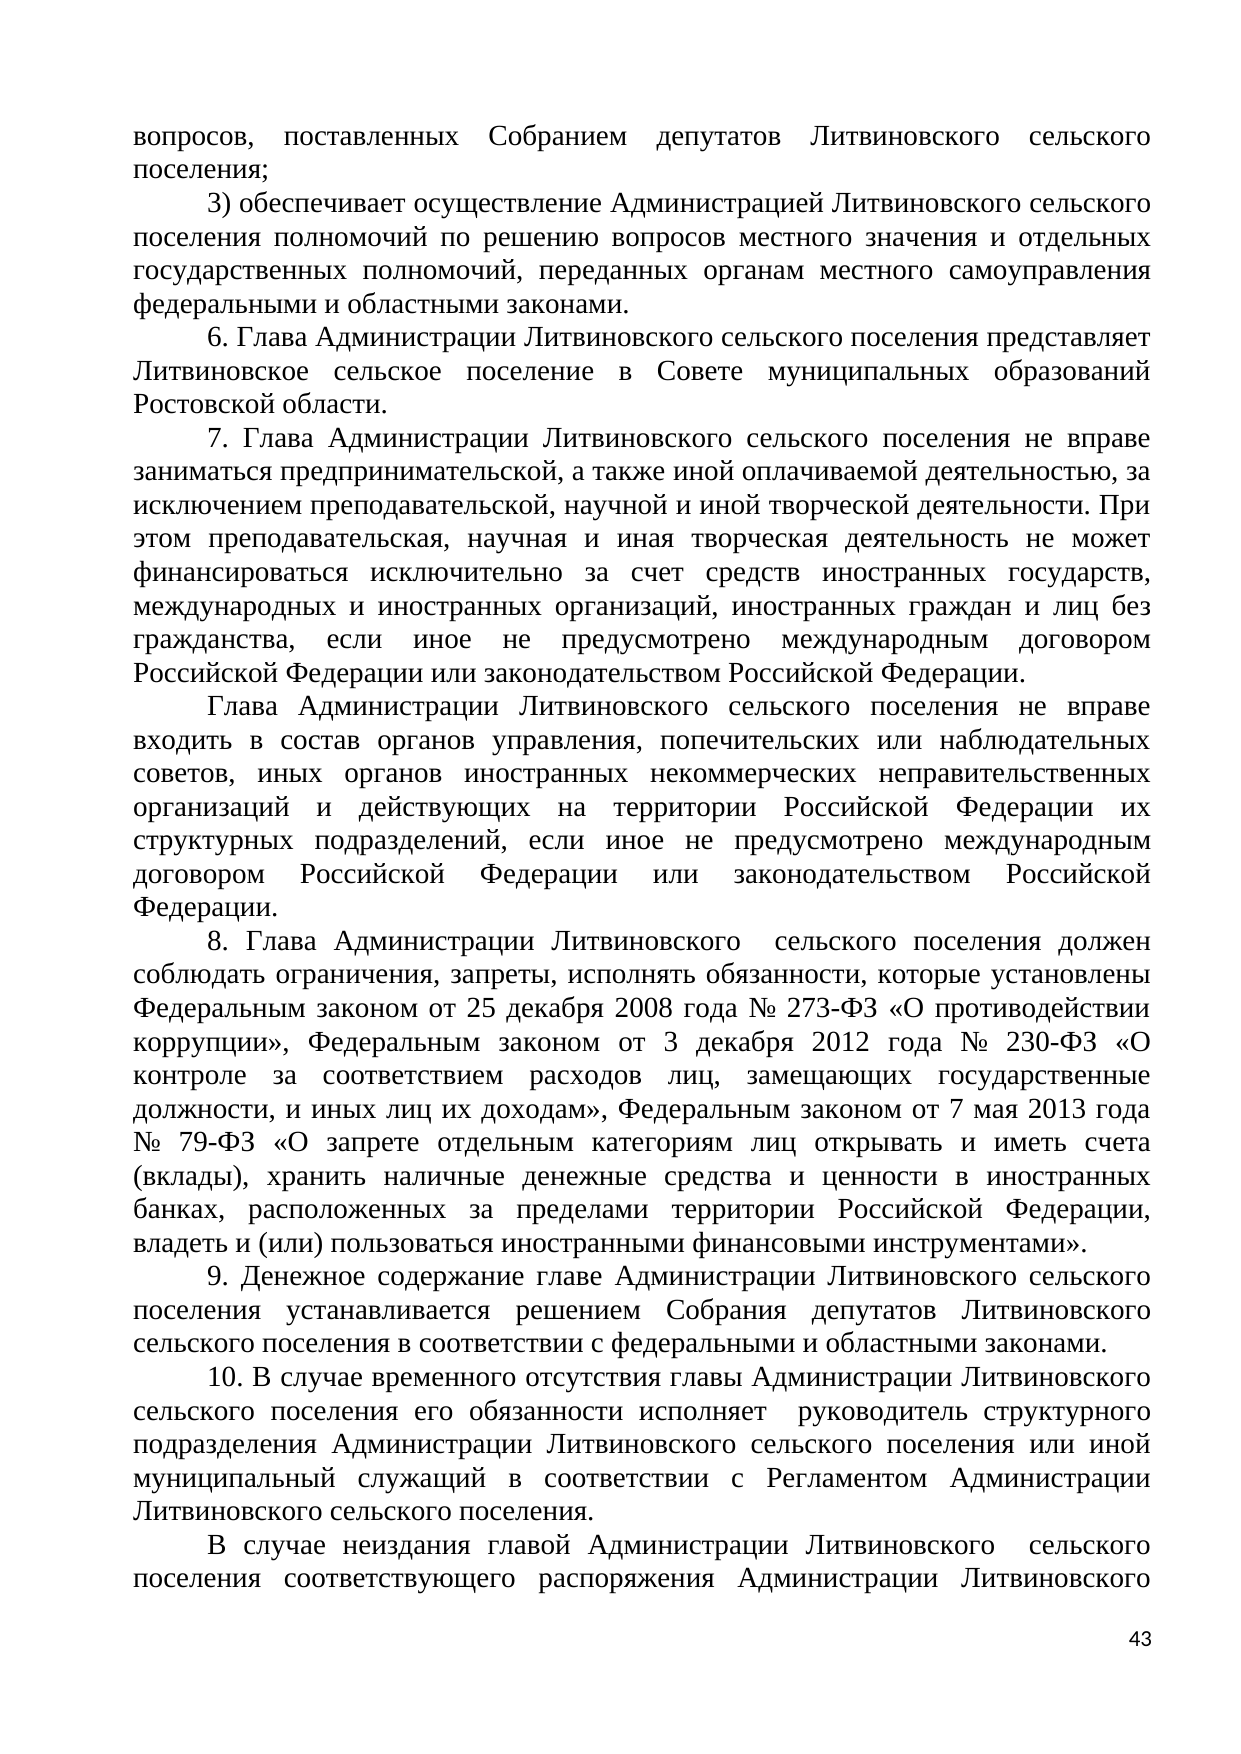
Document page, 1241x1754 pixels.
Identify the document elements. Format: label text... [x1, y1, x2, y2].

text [133, 1527, 1152, 1594]
text Глава Администрации Литвиновского сельского поселения не вправе входить в состав органов управления, попечительских или наблюдательных советов, иных органов иностранных некоммерческих неправительственных организаций и действующих на территории Российской Федерации их структурных подразделений, если иное не предусмотрено международным договором Российской Федерации или законодательством Российской Федерации. [133, 688, 1152, 923]
text 3) обеспечивает осуществление Администрацией Литвиновского сельского поселения полномочий по решению вопросов местного значения и отдельных государственных полномочий, переданных органам местного самоуправления федеральными и областными законами. [133, 185, 1152, 319]
text 6. Глава Администрации Литвиновского сельского поселения представляет Литвиновское сельское поселение в Совете муниципальных образований Ростовской области. [133, 319, 1152, 420]
text 7. Глава Администрации Литвиновского сельского поселения не вправе заниматься предпринимательской, а также иной оплачиваемой деятельностью, за исключением преподавательской, научной и иной творческой деятельности. При этом преподавательская, научная и иная творческая деятельность не может финансироваться исключительно за счет средств иностранных государств, международных и иностранных организаций, иностранных граждан и лиц без гражданства, если иное не предусмотрено международным договором Российской Федерации или законодательством Российской Федерации. [133, 420, 1152, 688]
text 9. Денежное содержание главе Администрации Литвиновского сельского поселения устанавливается решением Собрания депутатов Литвиновского сельского поселения в соответствии с федеральными и областными законами. [133, 1258, 1152, 1359]
text 8. Глава Администрации Литвиновского сельского поселения должен соблюдать ограничения, запреты, исполнять обязанности, которые установлены Федеральным законом от 25 декабря 2008 года № 273-ФЗ «О противодействии коррупции», Федеральным законом от 3 декабря 2012 года № 230-ФЗ «О контроле за соответствием расходов лиц, замещающих государственные должности, и иных лиц их доходам», Федеральным законом от 7 мая 2013 года № 79-ФЗ «О запрете отдельным категориям лиц открывать и иметь счета (вклады), хранить наличные денежные средства и ценности в иностранных банках, расположенных за пределами территории Российской Федерации, владеть и (или) пользоваться иностранными финансовыми инструментами». [133, 923, 1152, 1258]
text 10. В случае временного отсутствия главы Администрации Литвиновского сельского поселения его обязанности исполняет руководитель структурного подразделения Администрации Литвиновского сельского поселения или иной муниципальный служащий в соответствии с Регламентом Администрации Литвиновского сельского поселения. [133, 1359, 1152, 1527]
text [133, 118, 1152, 185]
